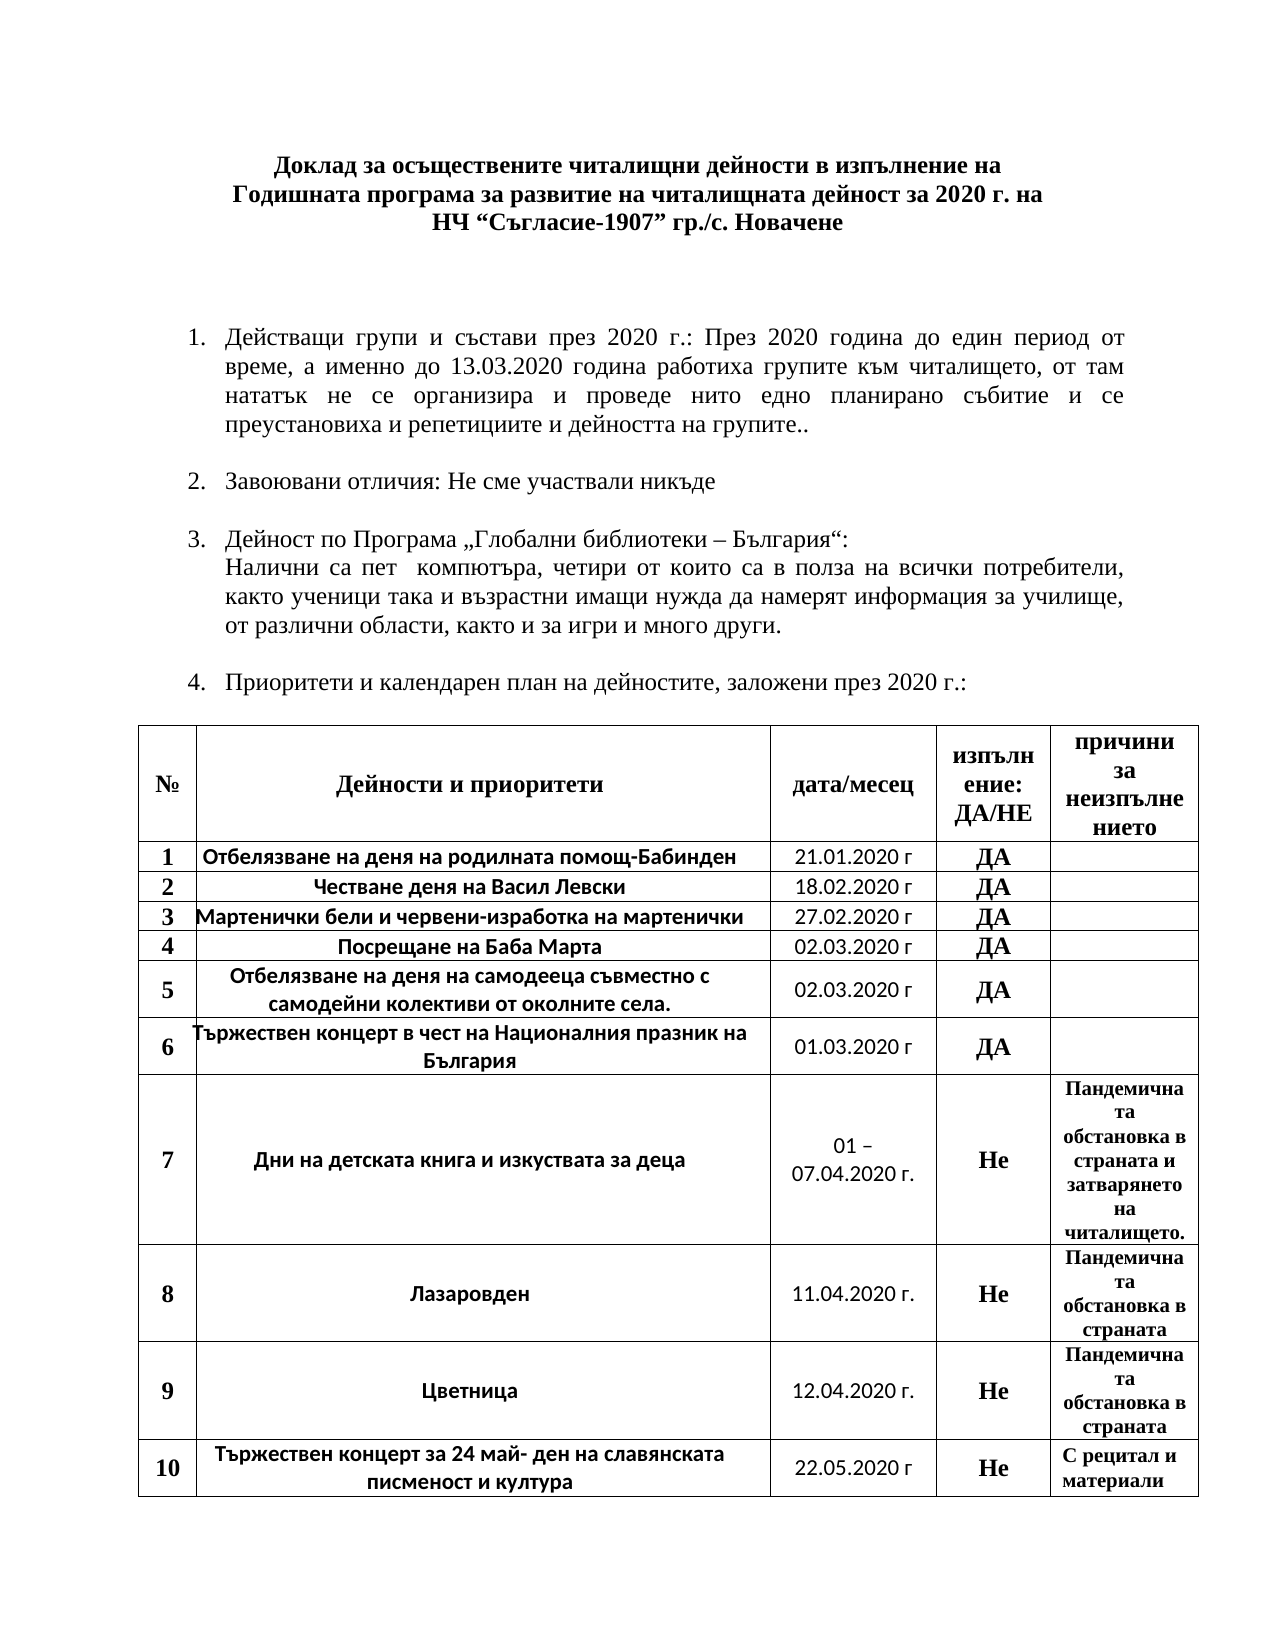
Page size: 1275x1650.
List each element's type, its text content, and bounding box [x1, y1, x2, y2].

table_cell С рецитал и материали [1051, 1440, 1198, 1496]
list Приоритети и календарен план на дейностите, заложени през 2020 г.: [187, 667, 1125, 696]
table_cell Пандемичната обстановка в страната [1051, 1245, 1198, 1341]
table_cell Отбелязване на деня на родилната помощ-Бабинден [197, 842, 770, 871]
table_cell [1051, 931, 1198, 960]
text НЧ “Съгласие-1907” гр./с. Новачене [150, 207, 1125, 236]
table_cell Цветница [197, 1342, 770, 1438]
table_cell 01 – 07.04.2020 г. [771, 1075, 936, 1244]
table_cell Пандемичната обстановка в страната и затварянето на читалището. [1051, 1075, 1198, 1244]
table_cell 21.01.2020 г [771, 842, 936, 871]
table_cell Дни на детската книга и изкуствата за деца [197, 1075, 770, 1244]
table_header Дейности и приоритети [197, 726, 770, 841]
table_cell 22.05.2020 г [771, 1440, 936, 1496]
table_cell 12.04.2020 г. [771, 1342, 936, 1438]
table_cell 2 [139, 872, 196, 901]
text Доклад за осъществените читалищни дейности в изпълнение на [150, 150, 1125, 179]
table_cell 02.03.2020 г [771, 931, 936, 960]
table_cell ДА [937, 1018, 1050, 1074]
table_cell 3 [139, 902, 196, 930]
table_cell Пандемичната обстановка в страната [1051, 1342, 1198, 1438]
table_cell ДА [937, 931, 1050, 960]
table_cell 18.02.2020 г [771, 872, 936, 901]
table_cell 6 [139, 1018, 196, 1074]
table_cell Лазаровден [197, 1245, 770, 1341]
table_cell Отбелязване на деня на самодееца съвместно с самодейни колективи от околните села. [197, 961, 770, 1017]
table_cell 02.03.2020 г [771, 961, 936, 1017]
list Завоювани отличия: Не сме участвали никъде [187, 466, 1125, 495]
table_cell 11.04.2020 г. [771, 1245, 936, 1341]
table_cell 01.03.2020 г [771, 1018, 936, 1074]
table_cell Не [937, 1075, 1050, 1244]
table_cell [1051, 1018, 1198, 1074]
table_cell Тържествен концерт в чест на Националния празник на България [197, 1018, 770, 1074]
table_cell 8 [139, 1245, 196, 1341]
table_cell 9 [139, 1342, 196, 1438]
list Налични са пет компютъра, четири от които са в полза на всички потребители, както ученици така и възрастни имащи нужда да намерят информация за училище, от различни области, както и за игри и много други. [225, 552, 1125, 639]
table_cell Посрещане на Баба Марта [197, 931, 770, 960]
text Годишната програма за развитие на читалищната дейност за 2020 г. на [150, 179, 1125, 207]
table_cell Не [937, 1245, 1050, 1341]
table_header причини за неизпълнението [1051, 726, 1198, 841]
list Действащи групи и състави през 2020 г.: През 2020 година до един период от време, а именно до 13.03.2020 година работиха групите към читалището, от там нататък не се организира и проведе нито едно планирано събитие и се преустановиха и репетициите и дейността на групите.. [187, 322, 1125, 437]
table_header № [139, 726, 196, 841]
table_cell Не [937, 1440, 1050, 1496]
table_cell 27.02.2020 г [771, 902, 936, 930]
table_header изпълнение: ДА/НЕ [937, 726, 1050, 841]
table_cell ДА [937, 902, 1050, 930]
table_cell 7 [139, 1075, 196, 1244]
table_cell 5 [139, 961, 196, 1017]
table_cell [1051, 902, 1198, 930]
table_cell ДА [937, 961, 1050, 1017]
table_cell ДА [937, 842, 1050, 871]
table_cell Не [937, 1342, 1050, 1438]
table_cell 1 [139, 842, 196, 871]
table_header дата/месец [771, 726, 936, 841]
table_cell Мартенички бели и червени-изработка на мартенички [197, 902, 770, 930]
table_cell ДА [937, 872, 1050, 901]
table_cell Тържествен концерт за 24 май- ден на славянската писменост и култура [197, 1440, 770, 1496]
table_cell Честване деня на Васил Левски [197, 872, 770, 901]
table_cell [1051, 842, 1198, 871]
table_cell 10 [139, 1440, 196, 1496]
list Дейност по Програма „Глобални библиотеки – България“: [187, 524, 1125, 552]
table_cell 4 [139, 931, 196, 960]
table_cell [1051, 961, 1198, 1017]
table_cell [1051, 872, 1198, 901]
